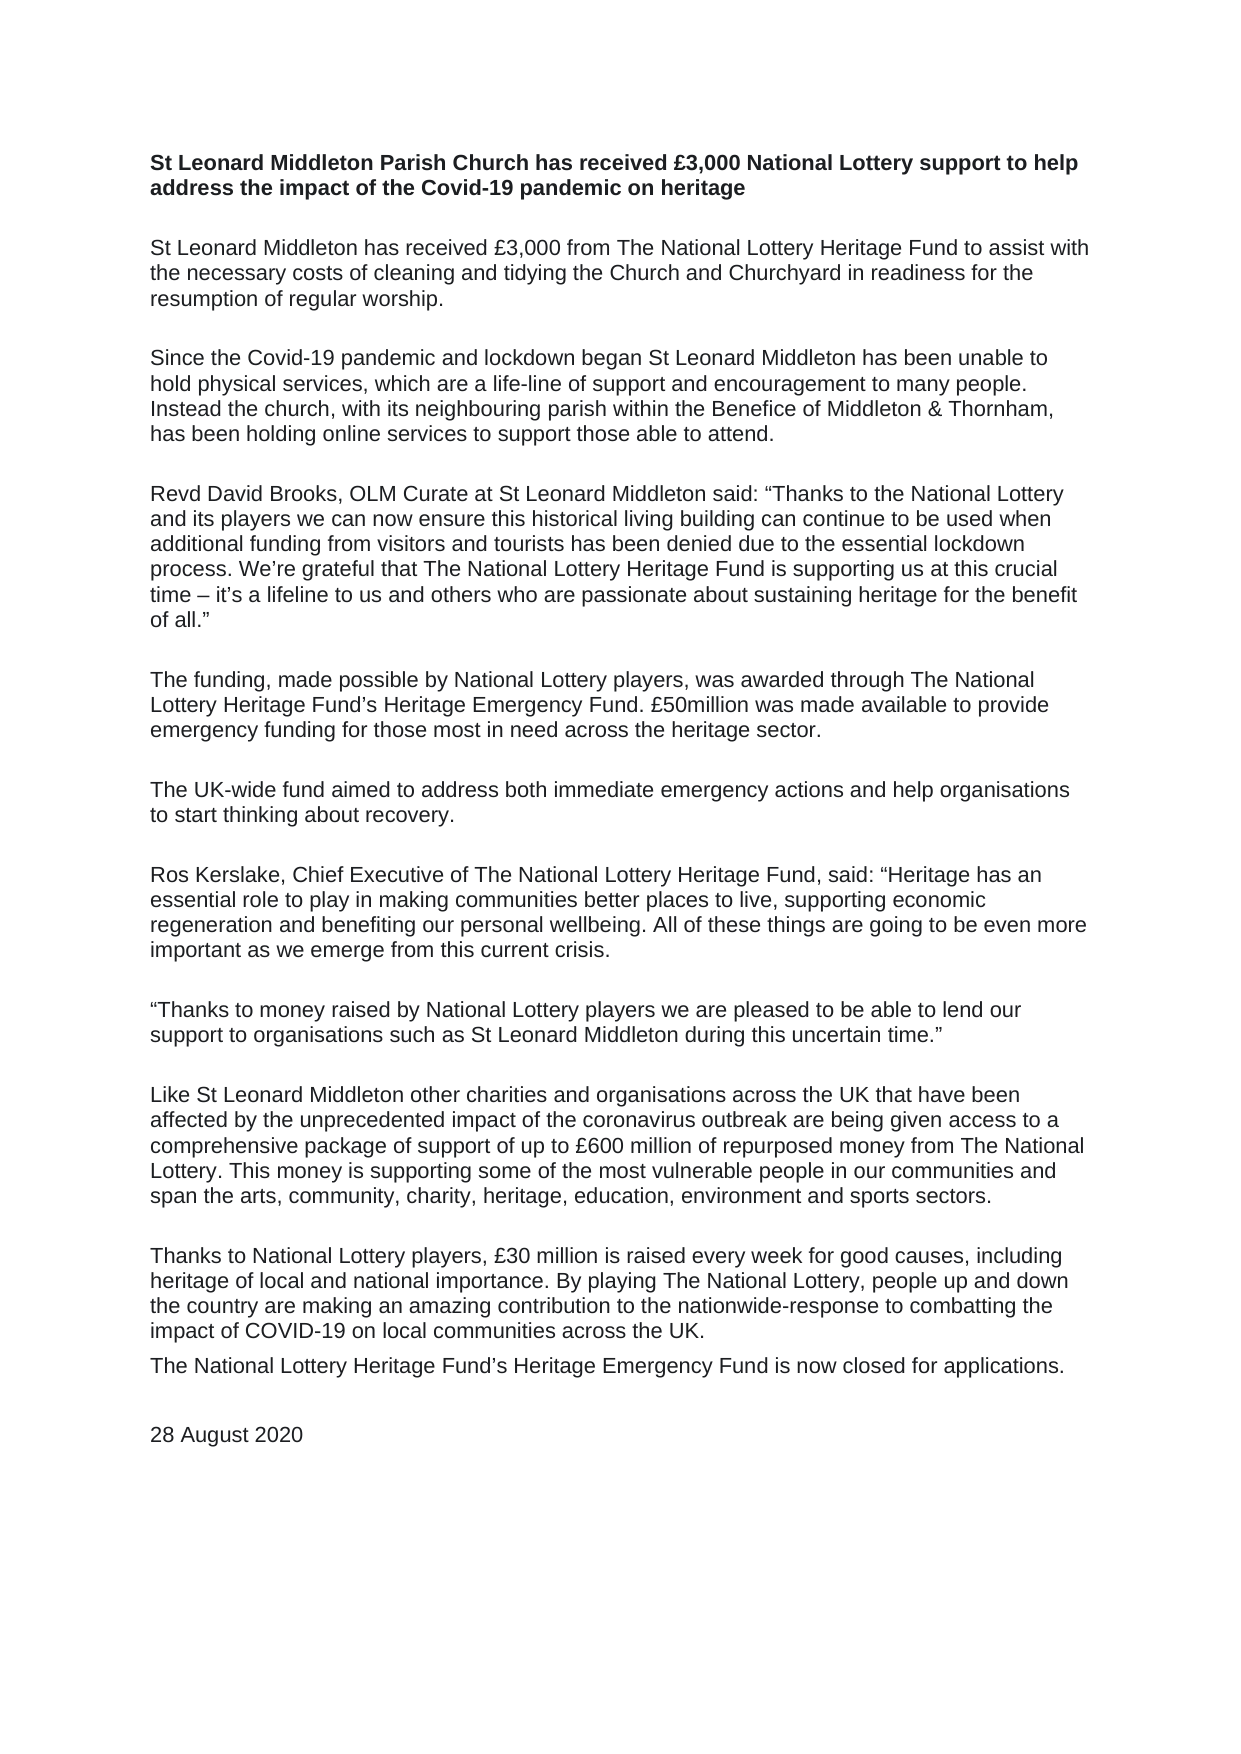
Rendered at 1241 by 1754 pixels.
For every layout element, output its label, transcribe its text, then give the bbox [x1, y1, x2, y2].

text Ros Kerslake, Chief Executive of The National Lottery Heritage Fund, said: “Heritage has an essential role to play in making communities better places to live, supporting economic regeneration and benefiting our personal wellbeing. All of these things are going to be even more important as we emerge from this current crisis. [150, 836, 1090, 962]
text Like St Leonard Middleton other charities and organisations across the UK that have been affected by the unprecedented impact of the coronavirus outbreak are being given access to a comprehensive package of support of up to £600 million of repurposed money from The National Lottery. This money is supporting some of the most vulnerable people in our communities and span the arts, community, charity, heritage, education, environment and sports sectors. [150, 1057, 1090, 1208]
text Thanks to National Lottery players, £30 million is raised every week for good causes, including heritage of local and national importance. By playing The National Lottery, people up and down the country are making an amazing contribution to the nationwide-response to combatting the impact of COVID-19 on local communities across the UK. [150, 1217, 1090, 1343]
text “Thanks to money raised by National Lottery players we are pleased to be able to lend our support to organisations such as St Leonard Middleton during this uncertain time.” [150, 972, 1090, 1047]
text The UK-wide fund aimed to address both immediate emergency actions and help organisations to start thinking about recovery. [150, 751, 1090, 827]
text Revd David Brooks, OLM Curate at St Leonard Middleton said: “Thanks to the National Lottery and its players we can now ensure this historical living building can continue to be used when additional funding from visitors and tourists has been denied due to the essential lockdown process. We’re grateful that The National Lottery Heritage Fund is supporting us at this crucial time – it’s a lifeline to us and others who are passionate about sustaining heritage for the benefit of all.” [150, 455, 1090, 632]
text The funding, made possible by National Lottery players, was awarded through The National Lottery Heritage Fund’s Heritage Emergency Fund. £50million was made available to provide emergency funding for those most in need across the heritage sector. [150, 641, 1090, 742]
text St Leonard Middleton has received £3,000 from The National Lottery Heritage Fund to assist with the necessary costs of cleaning and tidying the Church and Churchyard in readiness for the resumption of regular worship. [150, 210, 1090, 311]
text The National Lottery Heritage Fund’s Heritage Emergency Fund is now closed for applications. [150, 1353, 1090, 1378]
text Since the Covid-19 pandemic and lockdown began St Leonard Middleton has been unable to hold physical services, which are a life-line of support and encouragement to many people. Instead the church, with its neighbouring parish within the Benefice of Middleton & Thornham, has been holding online services to support those able to attend. [150, 320, 1090, 446]
text St Leonard Middleton Parish Church has received £3,000 National Lottery support to help address the impact of the Covid-19 pandemic on heritage [150, 150, 1090, 200]
text 28 August 2020 [150, 1422, 1090, 1447]
